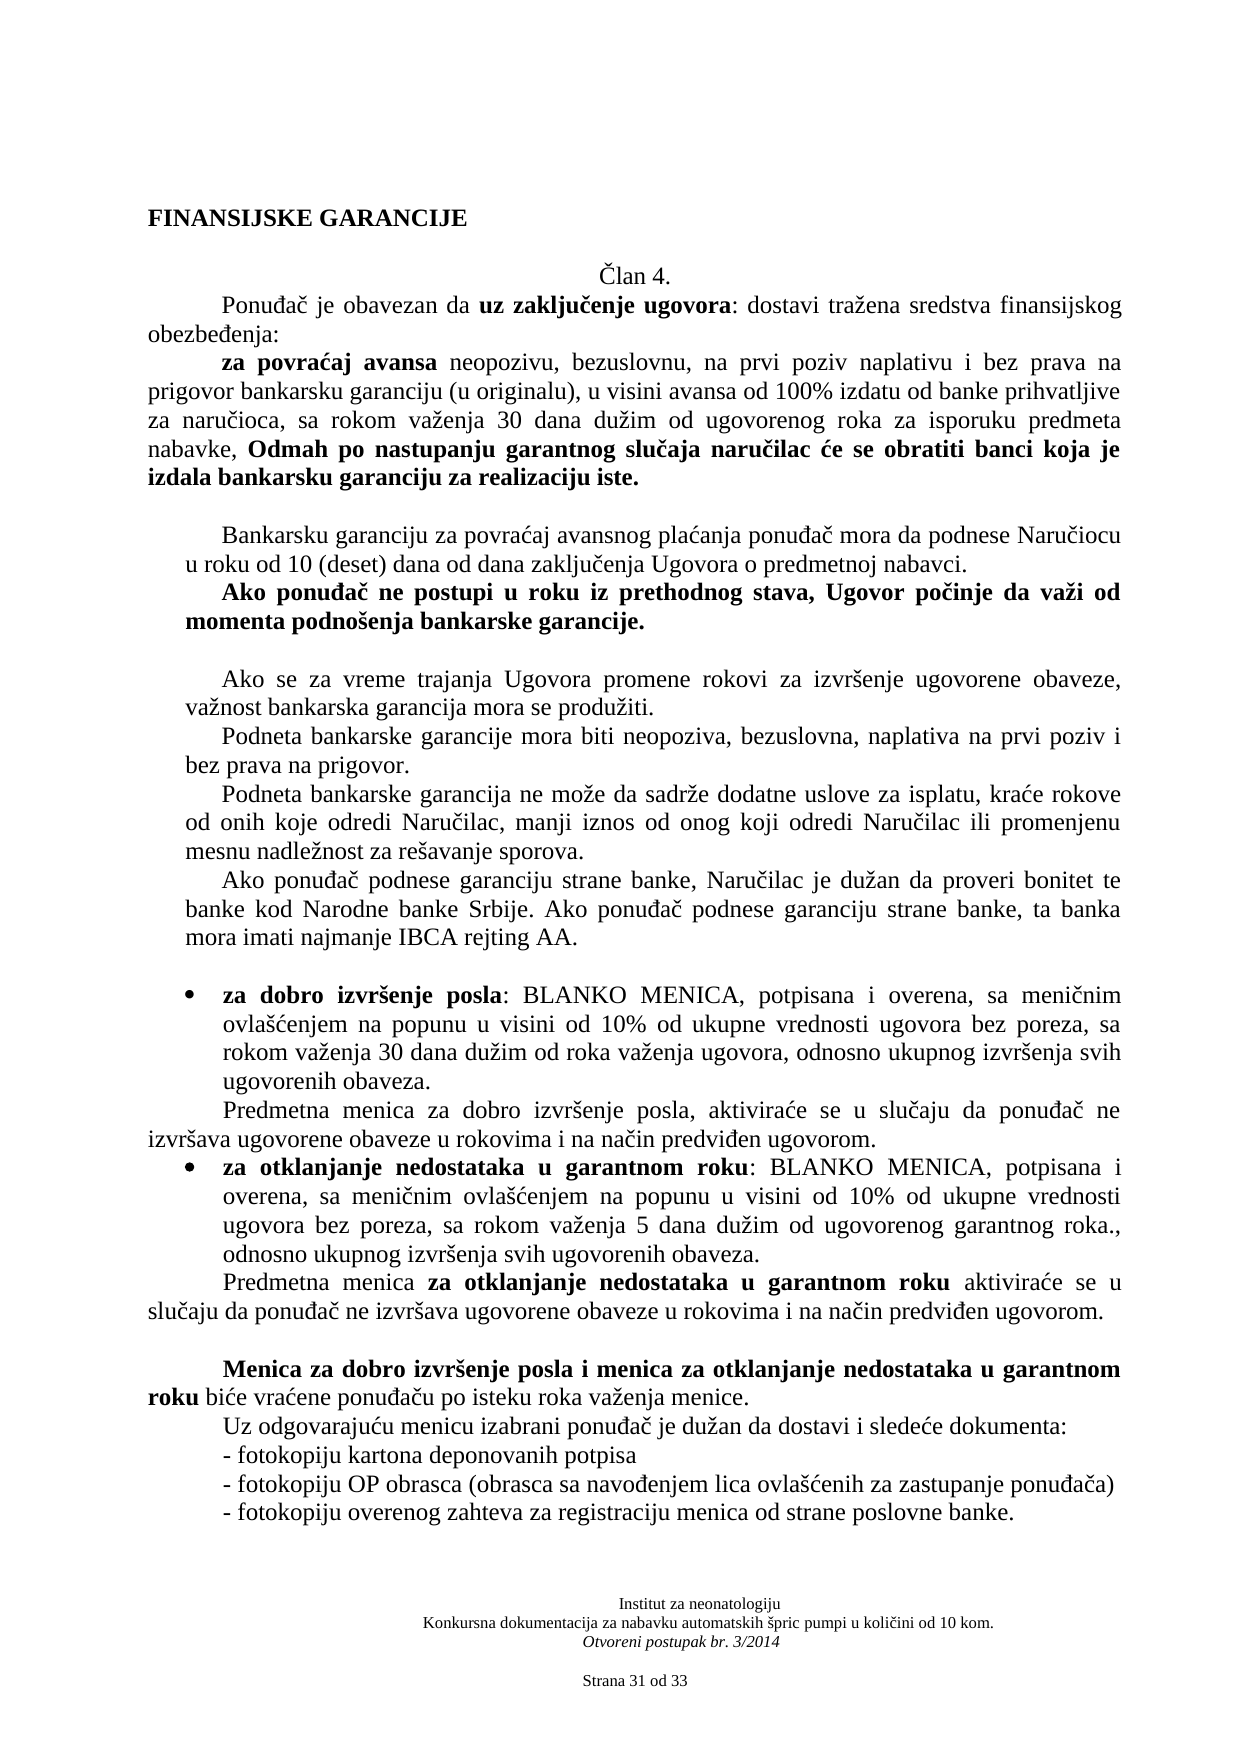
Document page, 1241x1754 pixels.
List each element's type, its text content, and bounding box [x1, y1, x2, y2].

text - fotokopiju overenog zahteva za registraciju menica od strane poslovne banke. [148, 1497, 1122, 1526]
text Podneta bankarske garancija ne može da sadrže dodatne uslove za isplatu, kraće rokove od onih koje odredi Naručilac, manji iznos od onog koji odredi Naručilac ili promenjenu mesnu nadležnost za rešavanje sporova. [185, 779, 1122, 865]
text FINANSIJSKE GARANCIJE [148, 203, 1122, 232]
text Član 4. [148, 261, 1122, 290]
text Ponuđač je obavezan da uz zaključenje ugovora: dostavi tražena sredstva finansijskog obezbeđenja: [148, 290, 1122, 347]
text Predmetna menica za dobro izvršenje posla, aktiviraće se u slučaju da ponuđač ne izvršava ugovorene obaveze u rokovima i na način predviđen ugovorom. [148, 1095, 1122, 1152]
text Ako se za vreme trajanja Ugovora promene rokovi za izvršenje ugovorene obaveze, važnost bankarska garancija mora se produžiti. [185, 664, 1122, 721]
text Uz odgovarajuću menicu izabrani ponuđač je dužan da dostavi i sledeće dokumenta: [148, 1411, 1122, 1440]
text Bankarsku garanciju za povraćaj avansnog plaćanja ponuđač mora da podnese Naručiocu u roku od 10 (deset) dana od dana zaključenja Ugovora o predmetnoj nabavci. [185, 520, 1122, 577]
text Podneta bankarske garancije mora biti neopoziva, bezuslovna, naplativa na prvi poziv i bez prava na prigovor. [185, 721, 1122, 779]
text Ako ponuđač podnese garanciju strane banke, Naručilac je dužan da proveri bonitet te banke kod Narodne banke Srbije. Ako ponuđač podnese garanciju strane banke, ta banka mora imati najmanje IBCA rejting AA. [185, 865, 1122, 951]
list za dobro izvršenje posla: BLANKO MENICA, potpisana i overena, sa meničnim ovlašćenjem na popunu u visini od 10% od ukupne vrednosti ugovora bez poreza, sa rokom važenja 30 dana dužim od roka važenja ugovora, odnosno ukupnog izvršenja svih ugovorenih obaveza. [185, 980, 1122, 1095]
text Menica za dobro izvršenje posla i menica za otklanjanje nedostataka u garantnom roku biće vraćene ponuđaču po isteku roka važenja menice. [148, 1354, 1122, 1411]
text - fotokopiju kartona deponovanih potpisa [148, 1440, 1122, 1469]
list za otklanjanje nedostataka u garantnom roku: BLANKO MENICA, potpisana i overena, sa meničnim ovlašćenjem na popunu u visini od 10% od ukupne vrednosti ugovora bez poreza, sa rokom važenja 5 dana dužim od ugovorenog garantnog roka., odnosno ukupnog izvršenja svih ugovorenih obaveza. [185, 1152, 1122, 1267]
text - fotokopiju OP obrasca (obrasca sa navođenjem lica ovlašćenih za zastupanje ponuđača) [148, 1469, 1122, 1497]
text Ako ponuđač ne postupi u roku iz prethodnog stava, Ugovor počinje da važi od momenta podnošenja bankarske garancije. [185, 577, 1122, 635]
text za povraćaj avansa neopozivu, bezuslovnu, na prvi poziv naplativu i bez prava na prigovor bankarsku garanciju (u originalu), u visini avansa od 100% izdatu od banke prihvatljive za naručioca, sa rokom važenja 30 dana dužim od ugovorenog roka za isporuku predmeta nabavke, Odmah po nastupanju garantnog slučaja naručilac će se obratiti banci koja je izdala bankarsku garanciju za realizaciju iste. [148, 347, 1122, 491]
text Predmetna menica za otklanjanje nedostataka u garantnom roku aktiviraće se u slučaju da ponuđač ne izvršava ugovorene obaveze u rokovima i na način predviđen ugovorom. [148, 1267, 1122, 1325]
